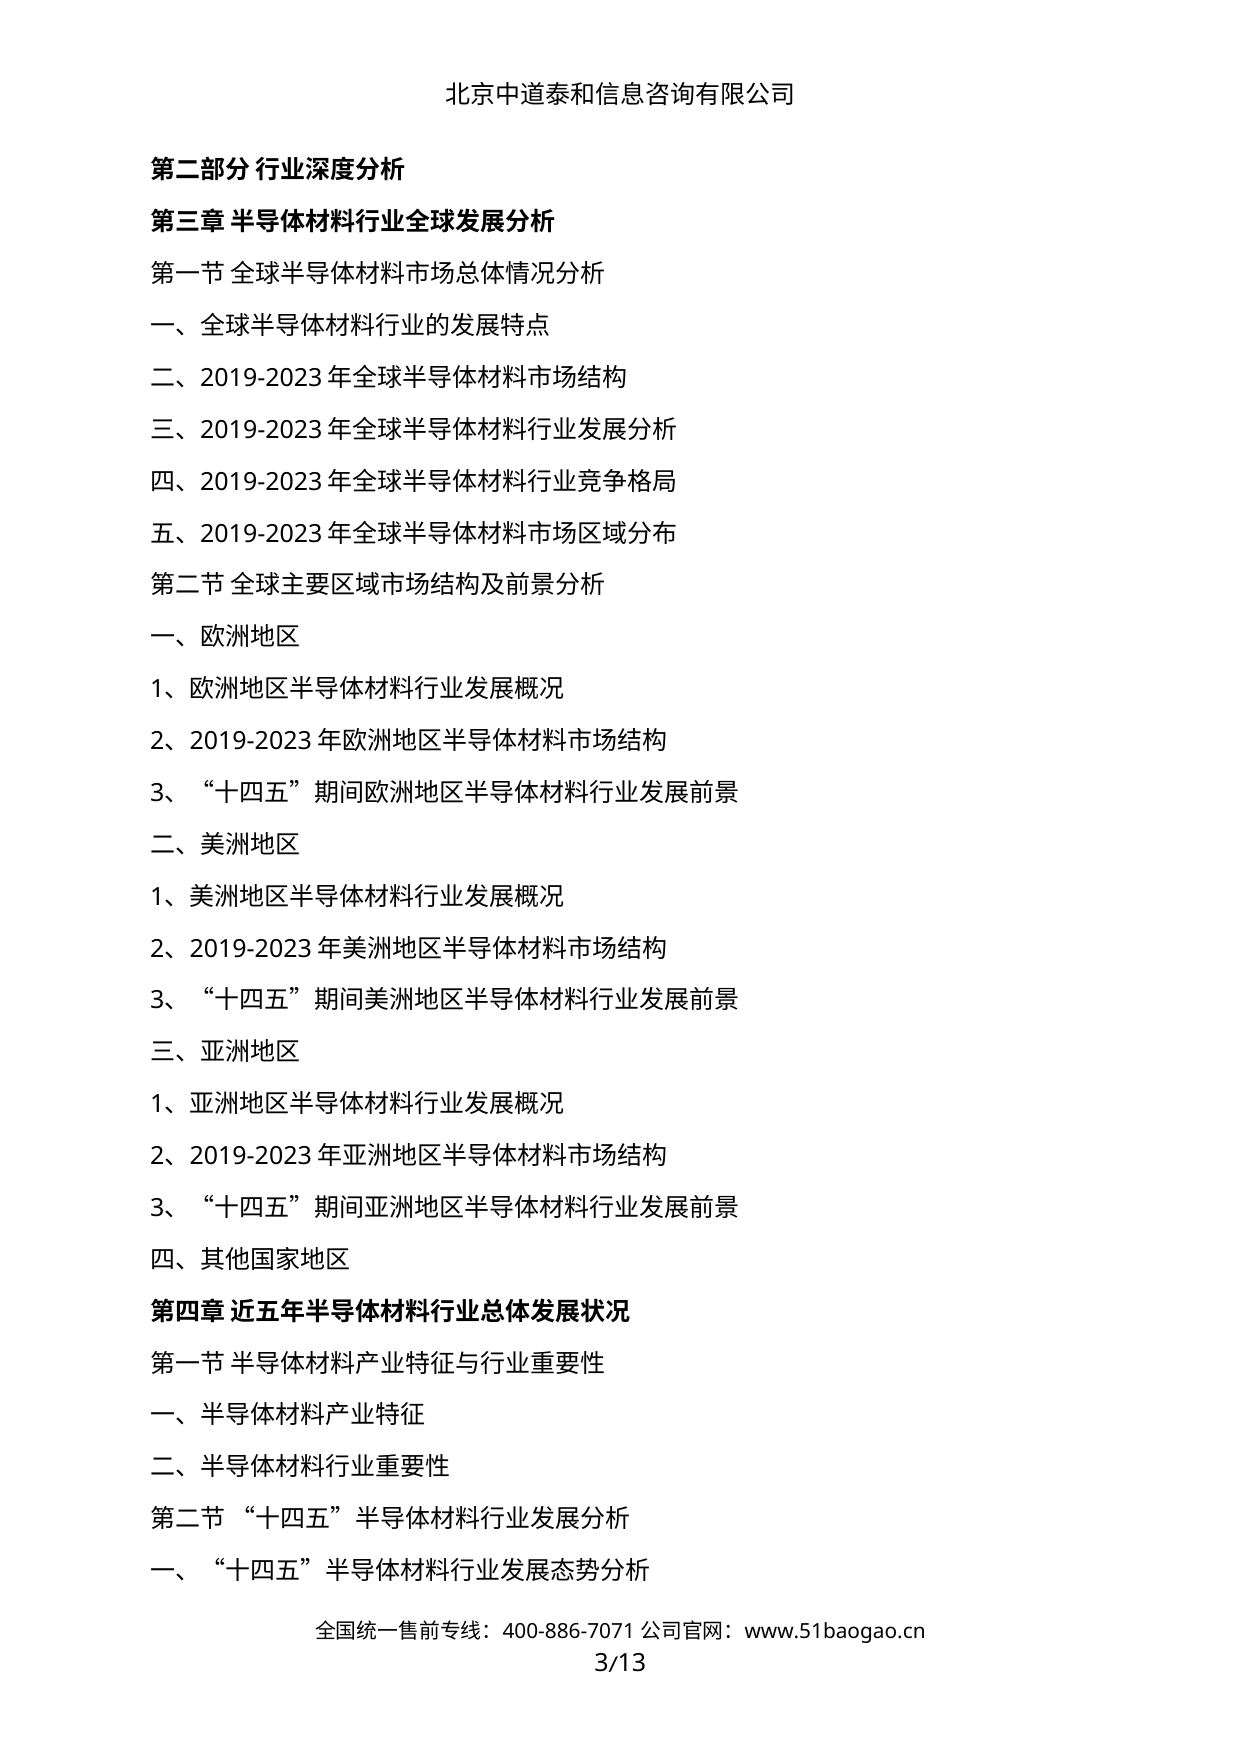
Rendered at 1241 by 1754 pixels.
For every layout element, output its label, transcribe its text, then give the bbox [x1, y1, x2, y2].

text 第一节 半导体材料产业特征与行业重要性 [150, 1343, 1090, 1379]
text 一、全球半导体材料行业的发展特点 [150, 306, 1090, 342]
text 二、2019-2023年全球半导体材料市场结构 [150, 357, 1090, 394]
text 第二部分 行业深度分析 [150, 150, 1090, 186]
text 二、半导体材料行业重要性 [150, 1447, 1090, 1483]
text 一、“十四五”半导体材料行业发展态势分析 [150, 1551, 1090, 1587]
text 二、美洲地区 [150, 824, 1090, 861]
text 3、“十四五”期间亚洲地区半导体材料行业发展前景 [150, 1187, 1090, 1224]
text 1、欧洲地区半导体材料行业发展概况 [150, 669, 1090, 705]
text 三、亚洲地区 [150, 1032, 1090, 1068]
text 四、其他国家地区 [150, 1239, 1090, 1276]
text 第一节 全球半导体材料市场总体情况分析 [150, 254, 1090, 290]
text 第二节 “十四五”半导体材料行业发展分析 [150, 1499, 1090, 1535]
text 三、2019-2023年全球半导体材料行业发展分析 [150, 409, 1090, 446]
text 第二节 全球主要区域市场结构及前景分析 [150, 565, 1090, 601]
text 1、美洲地区半导体材料行业发展概况 [150, 876, 1090, 912]
text 2、2019-2023年美洲地区半导体材料市场结构 [150, 928, 1090, 964]
text 第四章 近五年半导体材料行业总体发展状况 [150, 1291, 1090, 1327]
text 一、欧洲地区 [150, 617, 1090, 653]
text 3、“十四五”期间美洲地区半导体材料行业发展前景 [150, 980, 1090, 1016]
text 五、2019-2023年全球半导体材料市场区域分布 [150, 513, 1090, 549]
text 1、亚洲地区半导体材料行业发展概况 [150, 1084, 1090, 1120]
text 第三章 半导体材料行业全球发展分析 [150, 202, 1090, 238]
text 一、半导体材料产业特征 [150, 1395, 1090, 1431]
text 2、2019-2023年亚洲地区半导体材料市场结构 [150, 1136, 1090, 1172]
text 2、2019-2023年欧洲地区半导体材料市场结构 [150, 721, 1090, 757]
text 四、2019-2023年全球半导体材料行业竞争格局 [150, 461, 1090, 497]
text 3、“十四五”期间欧洲地区半导体材料行业发展前景 [150, 772, 1090, 809]
